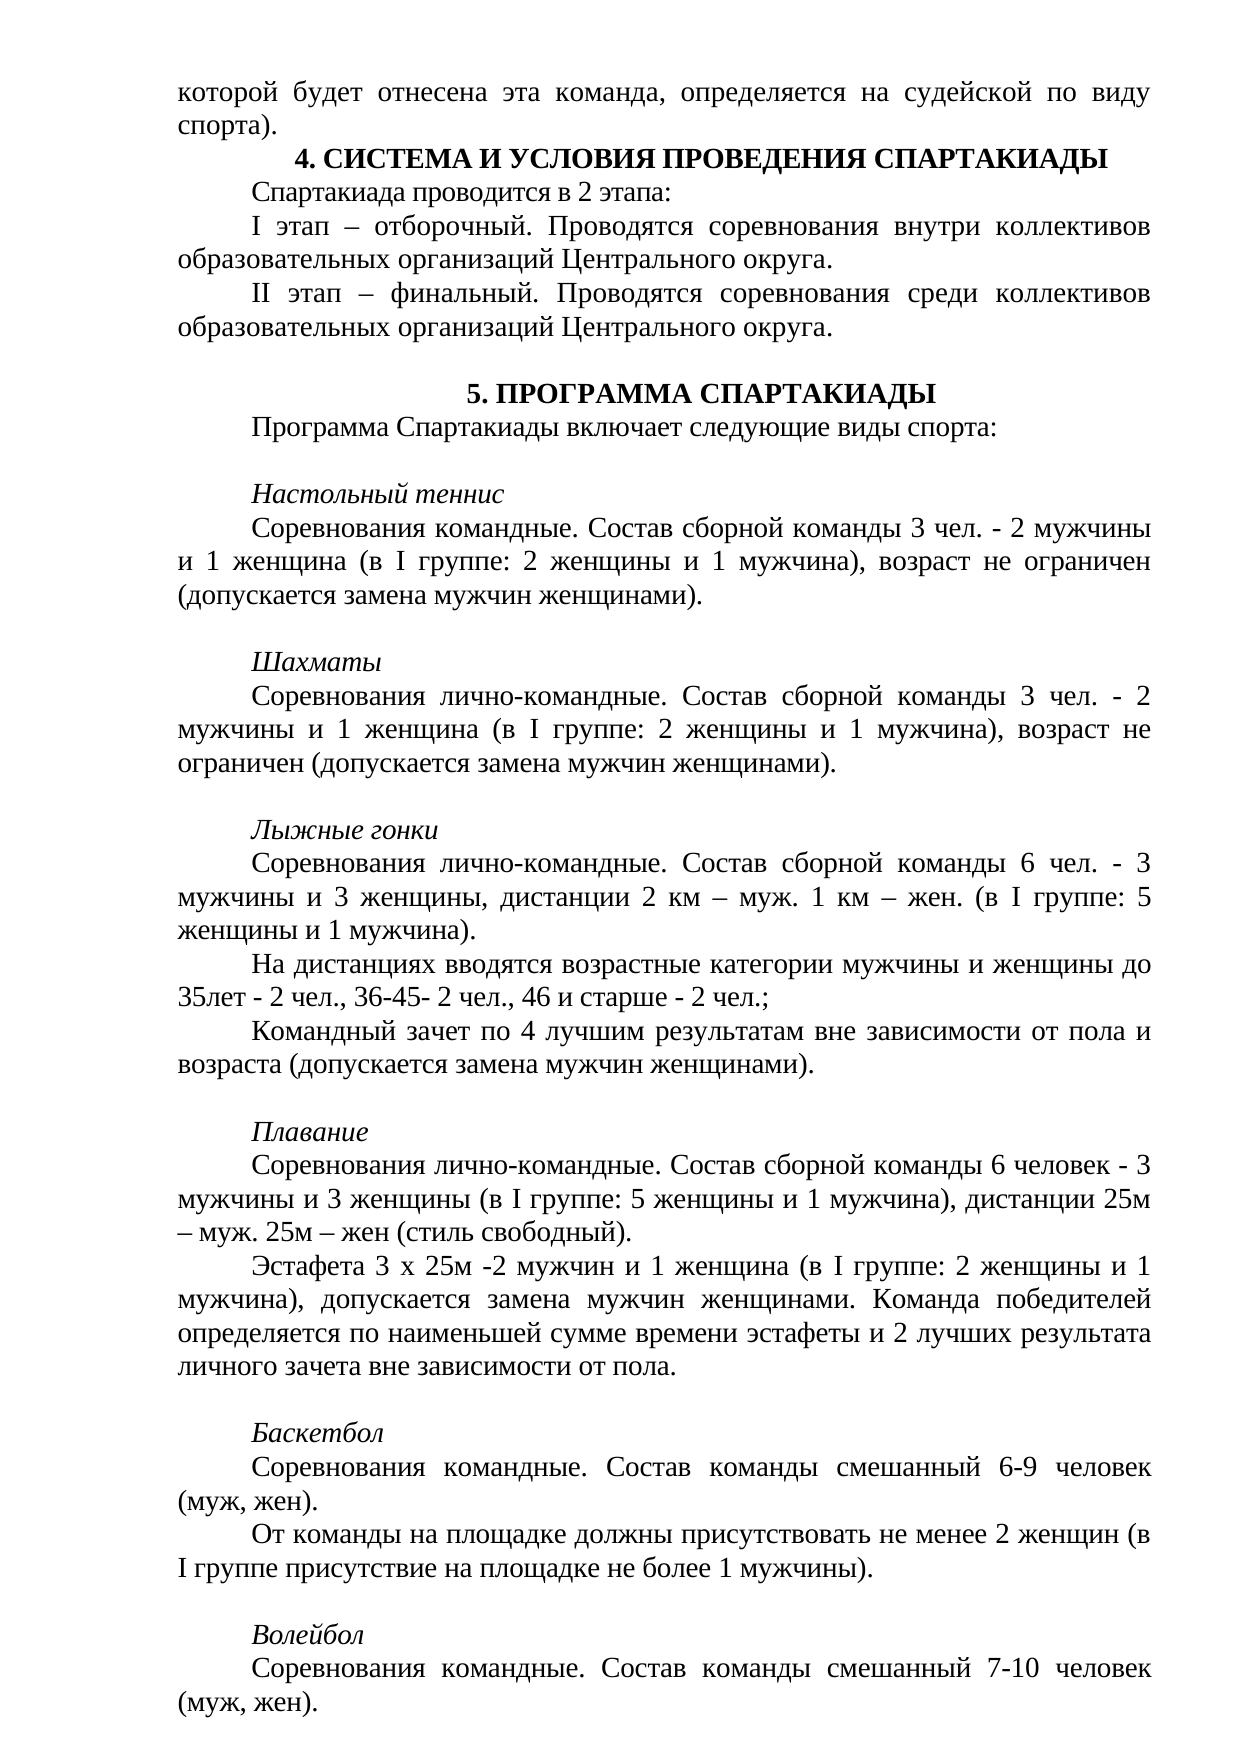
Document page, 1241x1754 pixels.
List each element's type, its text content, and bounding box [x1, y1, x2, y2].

text I этап – отборочный. Проводятся соревнования внутри коллективов образовательных организаций Центрального округа. [177, 208, 1152, 275]
text Соревнования лично-командные. Состав сборной команды 3 чел. - 2 мужчины и 1 женщина (в I группе: 2 женщины и 1 мужчина), возраст не ограничен (допускается замена мужчин женщинами). [177, 678, 1152, 778]
text Шахматы [177, 644, 1152, 678]
text Соревнования лично-командные. Состав сборной команды 6 человек - 3 мужчины и 3 женщины (в I группе: 5 женщины и 1 мужчина), дистанции 25м – муж. 25м – жен (стиль свободный). [177, 1147, 1152, 1248]
text Эстафета 3 x 25м -2 мужчин и 1 женщина (в I группе: 2 женщины и 1 мужчина), допускается замена мужчин женщинами. Команда победителей определяется по наименьшей сумме времени эстафеты и 2 лучших результата личного зачета вне зависимости от пола. [177, 1248, 1152, 1382]
text Командный зачет по 4 лучшим результатам вне зависимости от пола и возраста (допускается замена мужчин женщинами). [177, 1013, 1152, 1080]
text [177, 107, 1152, 141]
text Волейбол [177, 1617, 1152, 1650]
text Спартакиада проводится в 2 этапа: [177, 174, 1152, 208]
text На дистанциях вводятся возрастные категории мужчины и женщины до 35лет - 2 чел., 36-45- 2 чел., 46 и старше - 2 чел.; [177, 946, 1152, 1013]
text Плавание [177, 1114, 1152, 1147]
text Настольный теннис [177, 476, 1152, 510]
text Соревнования командные. Состав команды смешанный 7-10 человек (муж, жен). [177, 1650, 1152, 1717]
text Соревнования командные. Состав сборной команды 3 чел. - 2 мужчины и 1 женщина (в I группе: 2 женщины и 1 мужчина), возраст не ограничен (допускается замена мужчин женщинами). [177, 510, 1152, 611]
text II этап – финальный. Проводятся соревнования среди коллективов образовательных организаций Центрального округа. [177, 275, 1152, 342]
text 5. Программа Спартакиады [177, 376, 1152, 409]
text Программа Спартакиады включает следующие виды спорта: [177, 409, 1152, 443]
text Соревнования лично-командные. Состав сборной команды 6 чел. - 3 мужчины и 3 женщины, дистанции 2 км – муж. 1 км – жен. (в I группе: 5 женщины и 1 мужчина). [177, 845, 1152, 946]
text 4. Система и условия проведения СПАРТАКИАДЫ [177, 141, 1152, 174]
text Лыжные гонки [177, 812, 1152, 845]
text Соревнования командные. Состав команды смешанный 6-9 человек (муж, жен). [177, 1449, 1152, 1516]
text Баскетбол [177, 1416, 1152, 1449]
text От команды на площадке должны присутствовать не менее 2 женщин (в I группе присутствие на площадке не более 1 мужчины). [177, 1516, 1152, 1583]
